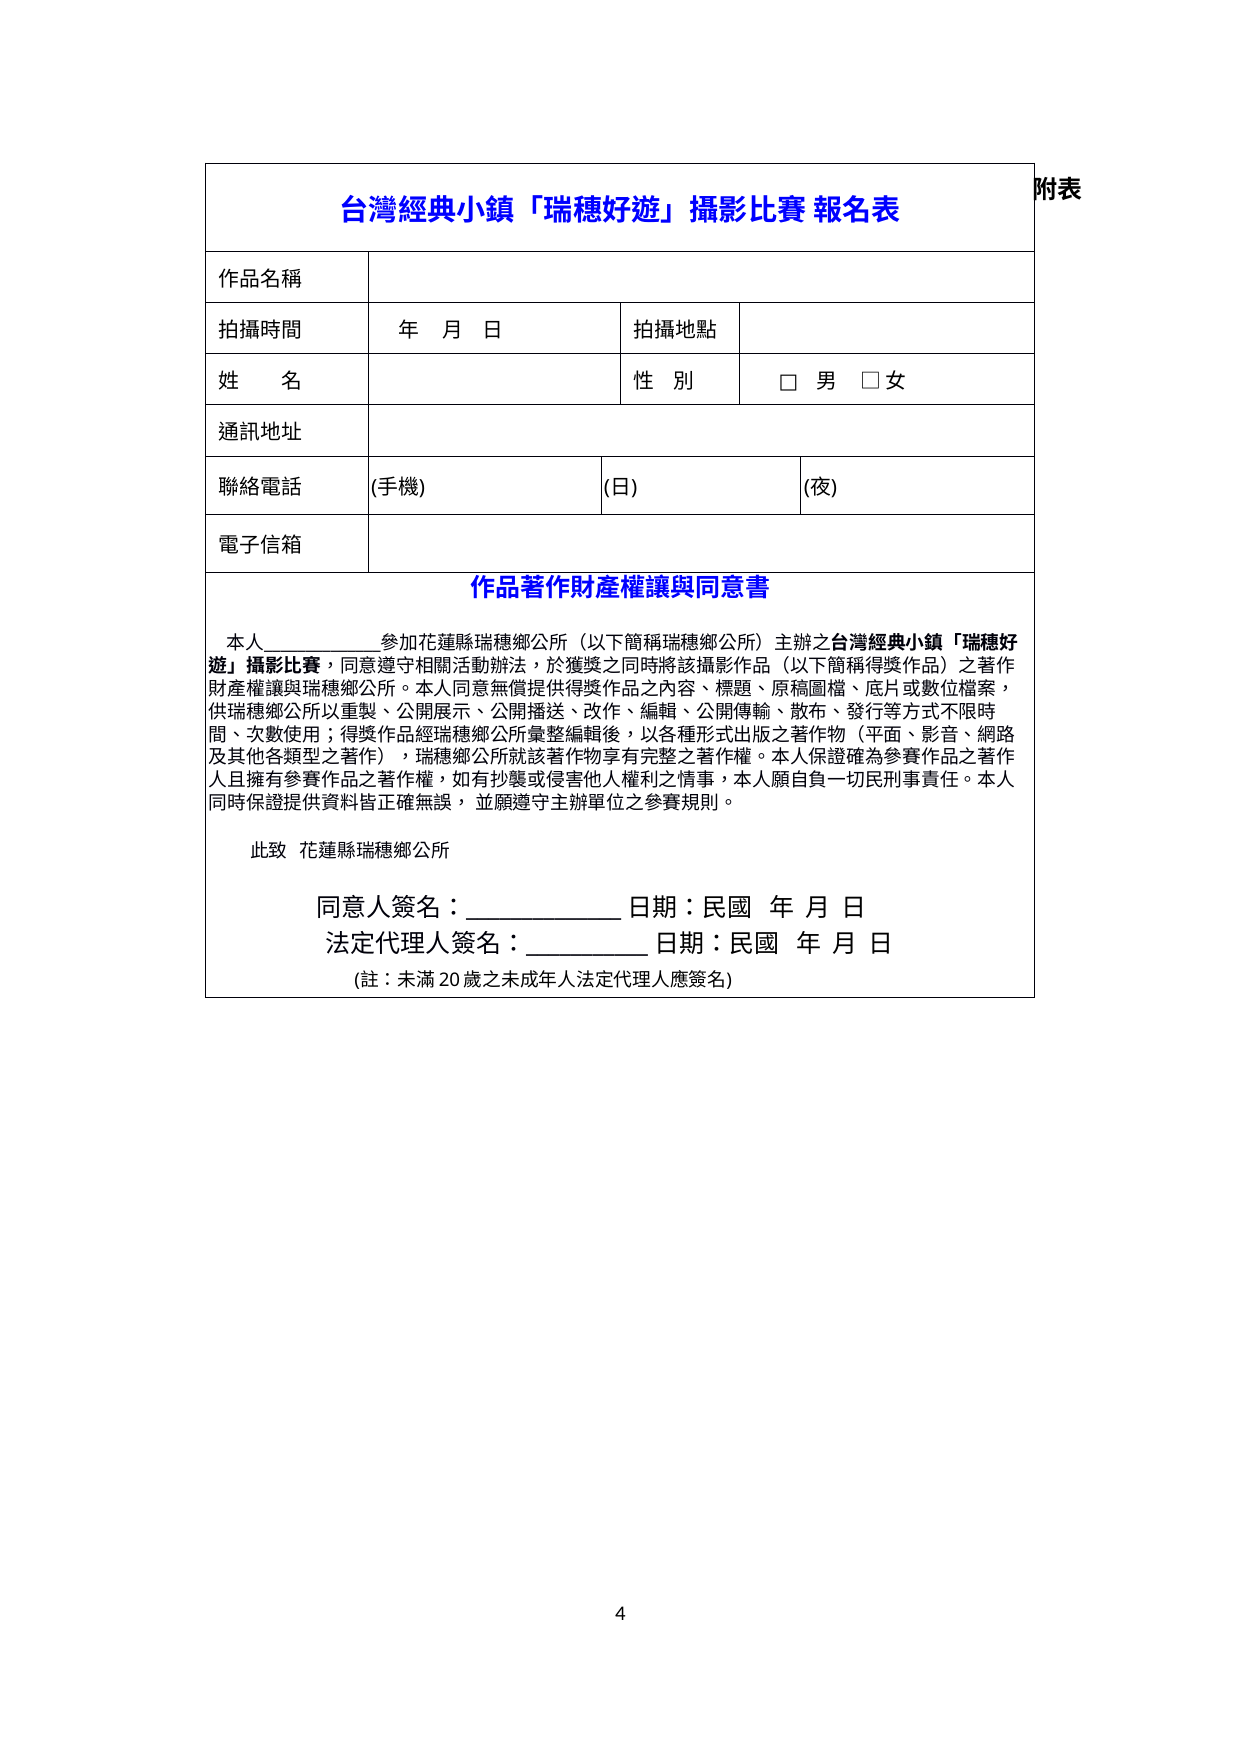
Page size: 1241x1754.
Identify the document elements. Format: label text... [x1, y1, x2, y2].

table_cell 性 別 [621, 354, 739, 404]
table_cell 男 □ 女 [740, 354, 1034, 404]
table_cell 拍攝地點 [621, 303, 739, 353]
table_cell [740, 303, 1034, 353]
table_header 台灣經典小鎮「瑞穗好遊」攝影比賽 報名表 [206, 164, 1034, 251]
table_cell [369, 354, 620, 404]
table_cell 作品名稱 [206, 252, 368, 302]
table_cell (日) [602, 457, 800, 514]
table_cell 通訊地址 [206, 405, 368, 456]
table_cell [369, 515, 1034, 572]
table_cell (手機) [369, 457, 601, 514]
table_cell 電子信箱 [206, 515, 368, 572]
table_cell 拍攝時間 [206, 303, 368, 353]
table_cell (夜) [801, 457, 1034, 514]
table_cell 聯絡電話 [206, 457, 368, 514]
table_cell [369, 252, 1034, 302]
table_cell 年 月 日 [369, 303, 620, 353]
table_cell [369, 405, 1034, 456]
table_cell 姓 名 [206, 354, 368, 404]
